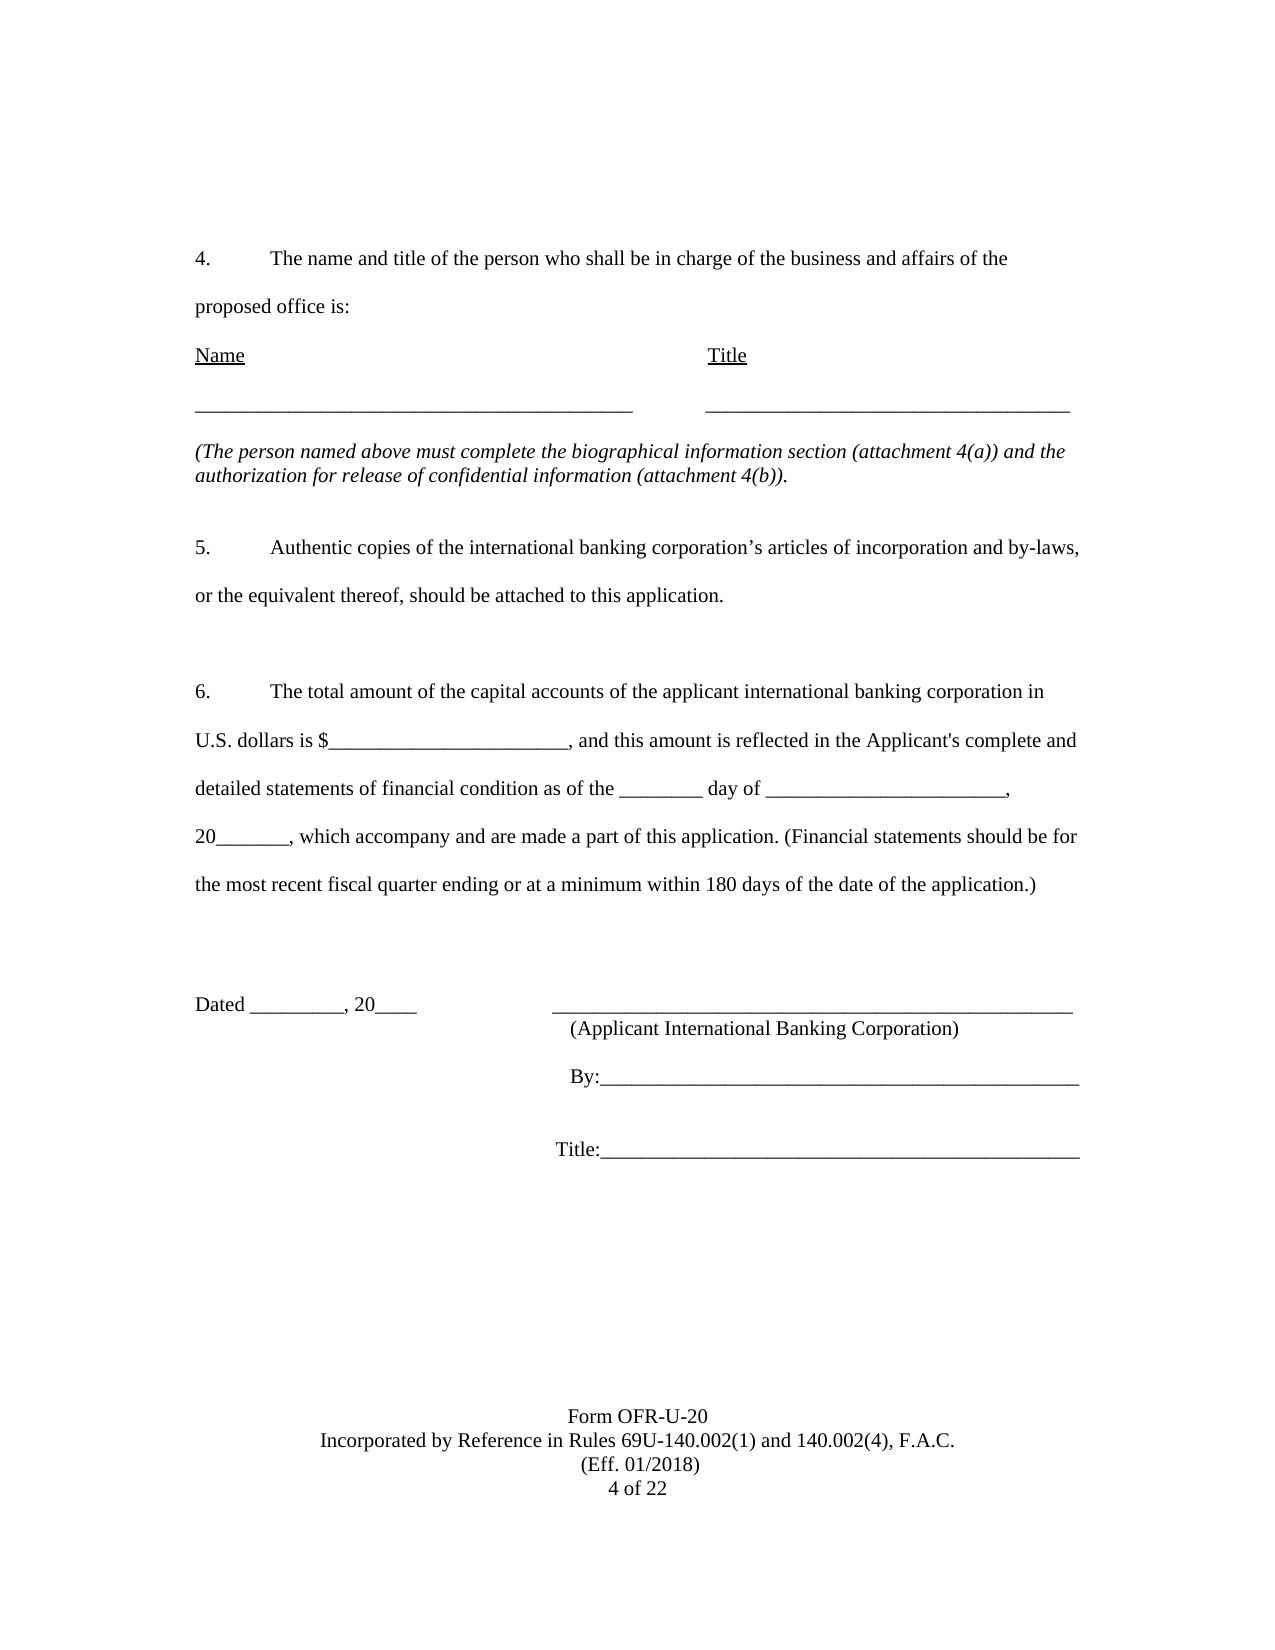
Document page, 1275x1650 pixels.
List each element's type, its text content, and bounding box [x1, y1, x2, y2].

text By:______________________________________________ [495, 1064, 1080, 1088]
text Name Title [195, 342, 1080, 367]
text Title:______________________________________________ [195, 1137, 1080, 1161]
text (Applicant International Banking Corporation) [195, 1016, 1080, 1040]
text 6. The total amount of the capital accounts of the applicant international banking corporation in U.S. dollars is $_______________________, and this amount is reflected in the Applicant's complete and detailed statements of financial condition as of the ________ day of _______________________, 20_______, which accompany and are made a part of this application. (Financial statements should be for the most recent fiscal quarter ending or at a minimum within 180 days of the date of the application.) [195, 679, 1080, 896]
text Dated _________, 20____ __________________________________________________ [195, 992, 1080, 1016]
text 5. Authentic copies of the international banking corporation’s articles of incorporation and by-laws, or the equivalent thereof, should be attached to this application. [195, 535, 1080, 607]
text (The person named above must complete the biographical information section (attachment 4(a)) and the authorization for release of confidential information (attachment 4(b)). [195, 439, 1080, 487]
text proposed office is: [195, 294, 1080, 318]
text 4. The name and title of the person who shall be in charge of the business and affairs of the [195, 246, 1080, 270]
text __________________________________________ ___________________________________ [195, 391, 1080, 415]
